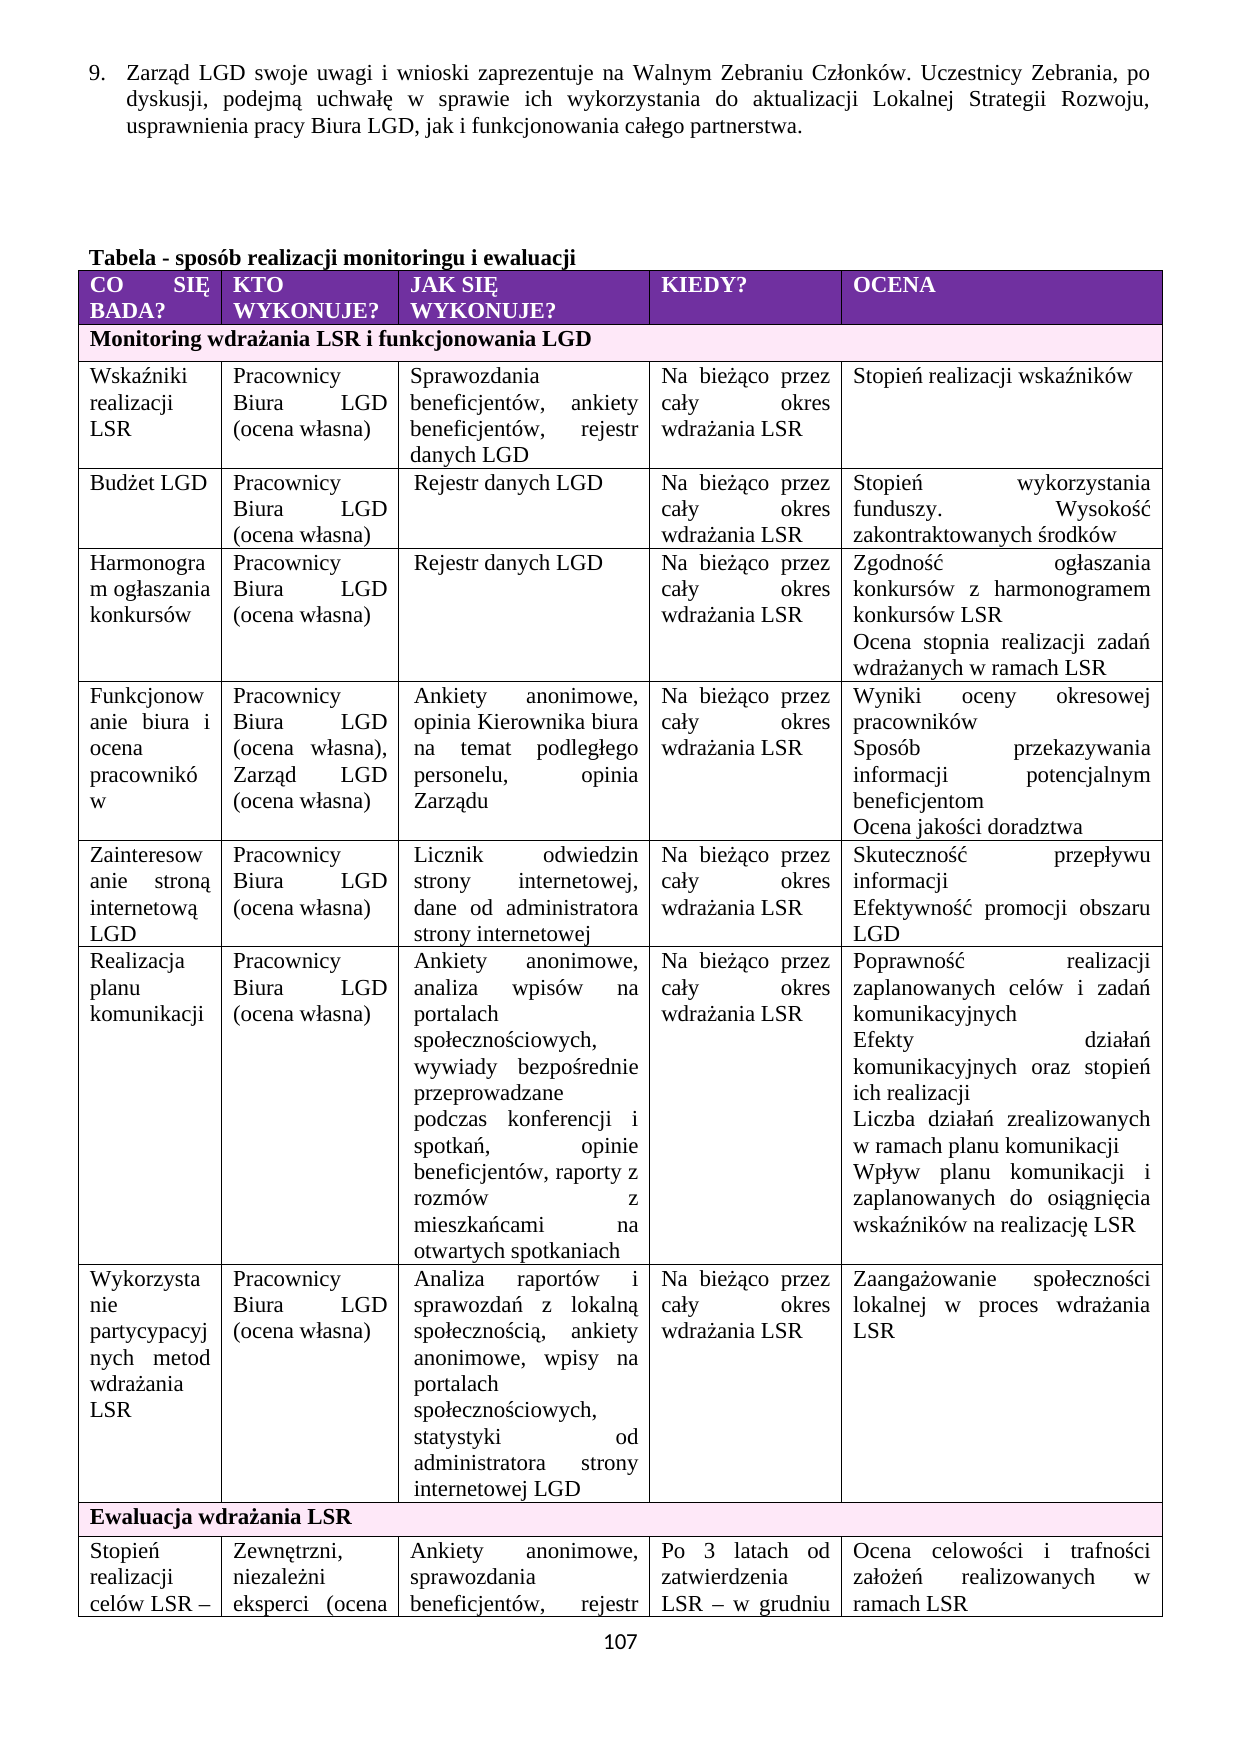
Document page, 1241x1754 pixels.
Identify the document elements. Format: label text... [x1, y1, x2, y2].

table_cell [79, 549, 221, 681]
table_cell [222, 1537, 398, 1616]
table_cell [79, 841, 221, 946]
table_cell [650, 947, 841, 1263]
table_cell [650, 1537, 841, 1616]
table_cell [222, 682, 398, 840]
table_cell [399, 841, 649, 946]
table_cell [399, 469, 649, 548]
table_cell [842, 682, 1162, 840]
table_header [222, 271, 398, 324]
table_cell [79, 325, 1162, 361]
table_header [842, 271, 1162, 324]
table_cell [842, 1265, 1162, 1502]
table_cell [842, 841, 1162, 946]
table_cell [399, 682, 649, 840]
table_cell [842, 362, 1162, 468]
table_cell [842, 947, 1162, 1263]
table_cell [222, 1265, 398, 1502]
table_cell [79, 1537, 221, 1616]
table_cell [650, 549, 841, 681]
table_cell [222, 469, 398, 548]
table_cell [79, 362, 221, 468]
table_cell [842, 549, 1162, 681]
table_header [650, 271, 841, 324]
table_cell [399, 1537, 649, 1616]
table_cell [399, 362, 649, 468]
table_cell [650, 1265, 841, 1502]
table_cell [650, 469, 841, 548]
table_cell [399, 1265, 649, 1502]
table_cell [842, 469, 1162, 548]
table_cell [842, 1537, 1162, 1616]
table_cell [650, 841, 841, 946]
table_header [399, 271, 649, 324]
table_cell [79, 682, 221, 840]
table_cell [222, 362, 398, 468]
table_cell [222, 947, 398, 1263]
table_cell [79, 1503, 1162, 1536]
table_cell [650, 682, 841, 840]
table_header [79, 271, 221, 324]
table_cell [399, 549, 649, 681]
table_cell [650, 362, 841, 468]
text Tabela - sposób realizacji monitoringu i ewaluacji [89, 243, 1152, 270]
list Zarząd LGD swoje uwagi i wnioski zaprezentuje na Walnym Zebraniu Członków. Uczestnicy Zebrania, po dyskusji, podejmą uchwałę w sprawie ich wykorzystania do aktualizacji Lokalnej Strategii Rozwoju, usprawnienia pracy Biura LGD, jak i funkcjonowania całego partnerstwa. [89, 59, 1152, 138]
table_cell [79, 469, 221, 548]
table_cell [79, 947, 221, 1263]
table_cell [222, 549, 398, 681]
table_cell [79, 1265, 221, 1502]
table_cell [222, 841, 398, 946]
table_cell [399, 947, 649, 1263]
